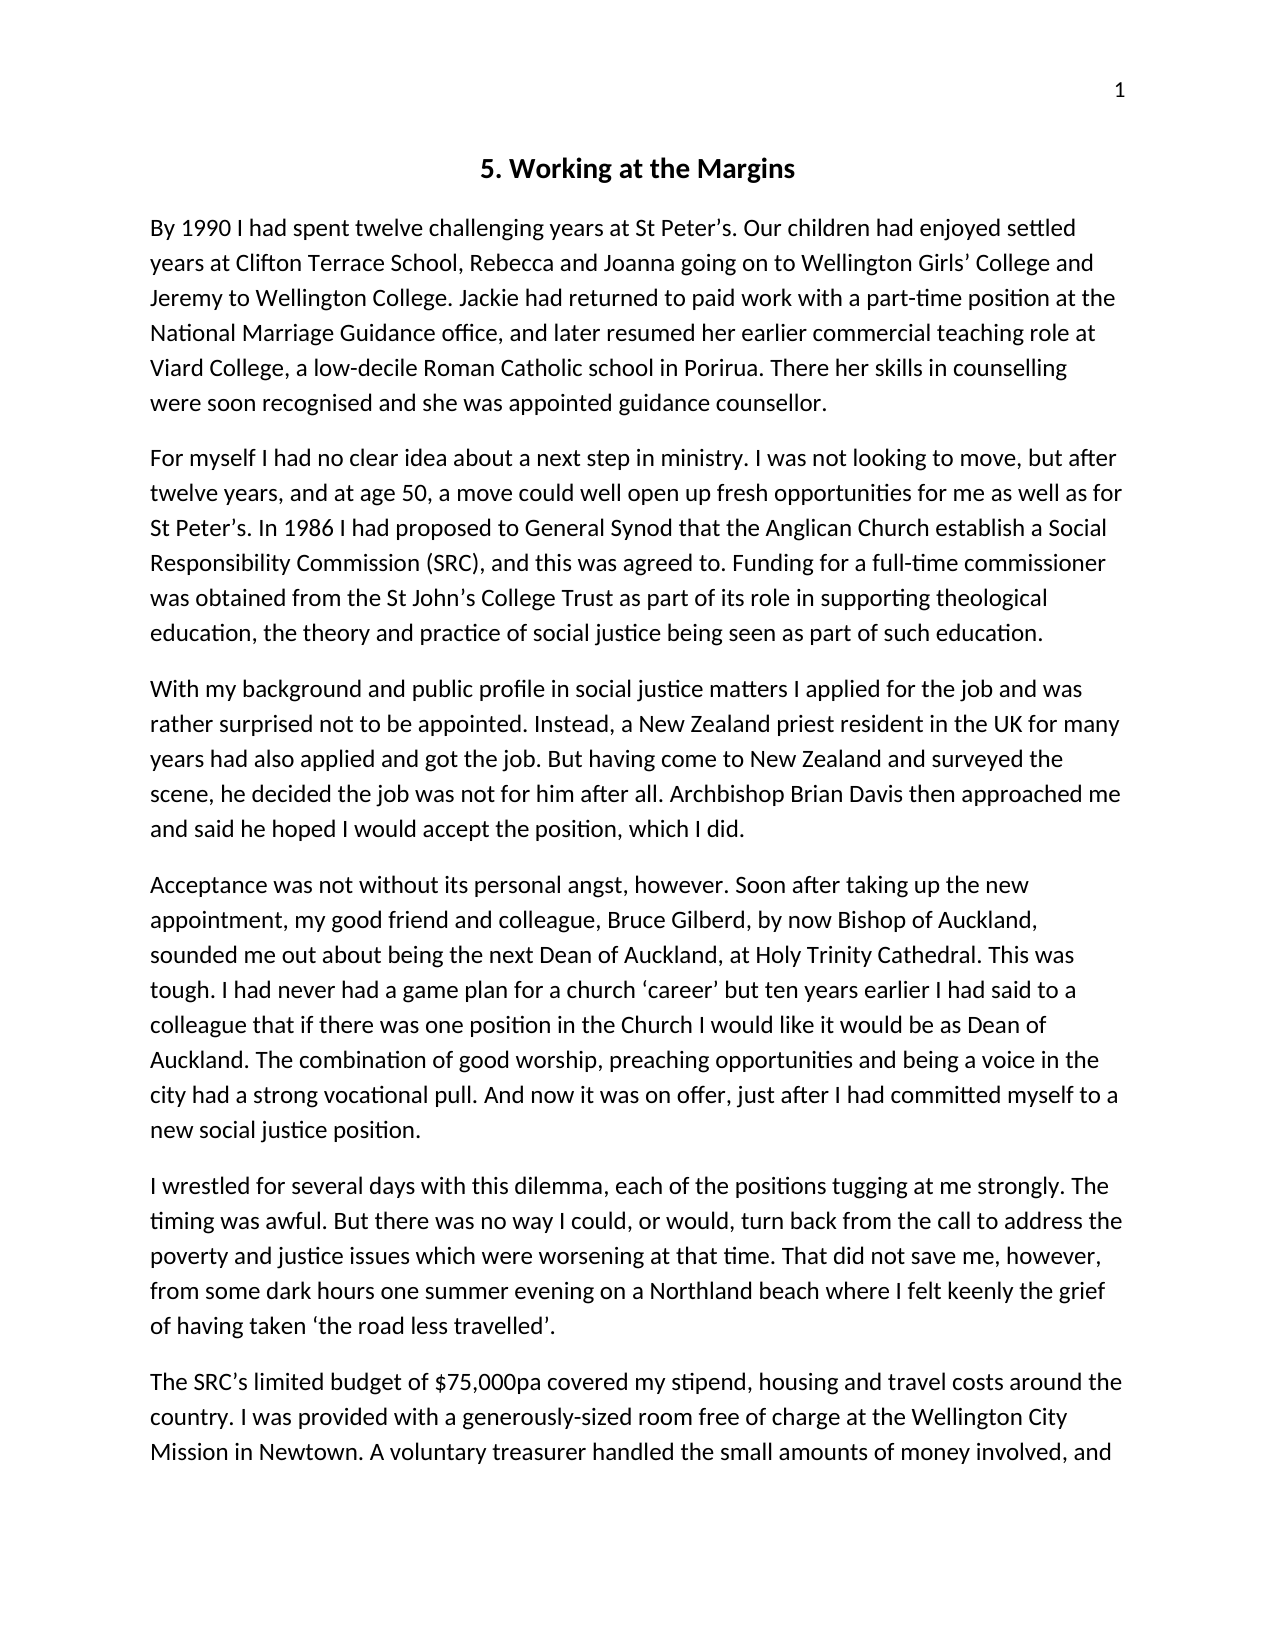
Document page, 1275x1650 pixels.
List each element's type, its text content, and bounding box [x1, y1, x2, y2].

text 5. Working at the Margins [150, 150, 1125, 186]
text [150, 1366, 1125, 1466]
text I wrestled for several days with this dilemma, each of the positions tugging at me strongly. The timing was awful. But there was no way I could, or would, turn back from the call to address the poverty and justice issues which were worsening at that time. That did not save me, however, from some dark hours one summer evening on a Northland beach where I felt keenly the grief of having taken ‘the road less travelled’. [150, 1170, 1125, 1341]
text By 1990 I had spent twelve challenging years at St Peter’s. Our children had enjoyed settled years at Clifton Terrace School, Rebecca and Joanna going on to Wellington Girls’ College and Jeremy to Wellington College. Jackie had returned to paid work with a part-time position at the National Marriage Guidance office, and later resumed her earlier commercial teaching role at Viard College, a low-decile Roman Catholic school in Porirua. There her skills in counselling were soon recognised and she was appointed guidance counsellor. [150, 212, 1125, 417]
text With my background and public profile in social justice matters I applied for the job and was rather surprised not to be appointed. Instead, a New Zealand priest resident in the UK for many years had also applied and got the job. But having come to New Zealand and surveyed the scene, he decided the job was not for him after all. Archbishop Brian Davis then approached me and said he hoped I would accept the position, which I did. [150, 673, 1125, 844]
text For myself I had no clear idea about a next step in ministry. I was not looking to move, but after twelve years, and at age 50, a move could well open up fresh opportunities for me as well as for St Peter’s. In 1986 I had proposed to General Synod that the Anglican Church establish a Social Responsibility Commission (SRC), and this was agreed to. Funding for a full-time commissioner was obtained from the St John’s College Trust as part of its role in supporting theological education, the theory and practice of social justice being seen as part of such education. [150, 443, 1125, 648]
text Acceptance was not without its personal angst, however. Soon after taking up the new appointment, my good friend and colleague, Bruce Gilberd, by now Bishop of Auckland, sounded me out about being the next Dean of Auckland, at Holy Trinity Cathedral. This was tough. I had never had a game plan for a church ‘career’ but ten years earlier I had said to a colleague that if there was one position in the Church I would like it would be as Dean of Auckland. The combination of good worship, preaching opportunities and being a voice in the city had a strong vocational pull. And now it was on offer, just after I had committed myself to a new social justice position. [150, 869, 1125, 1145]
